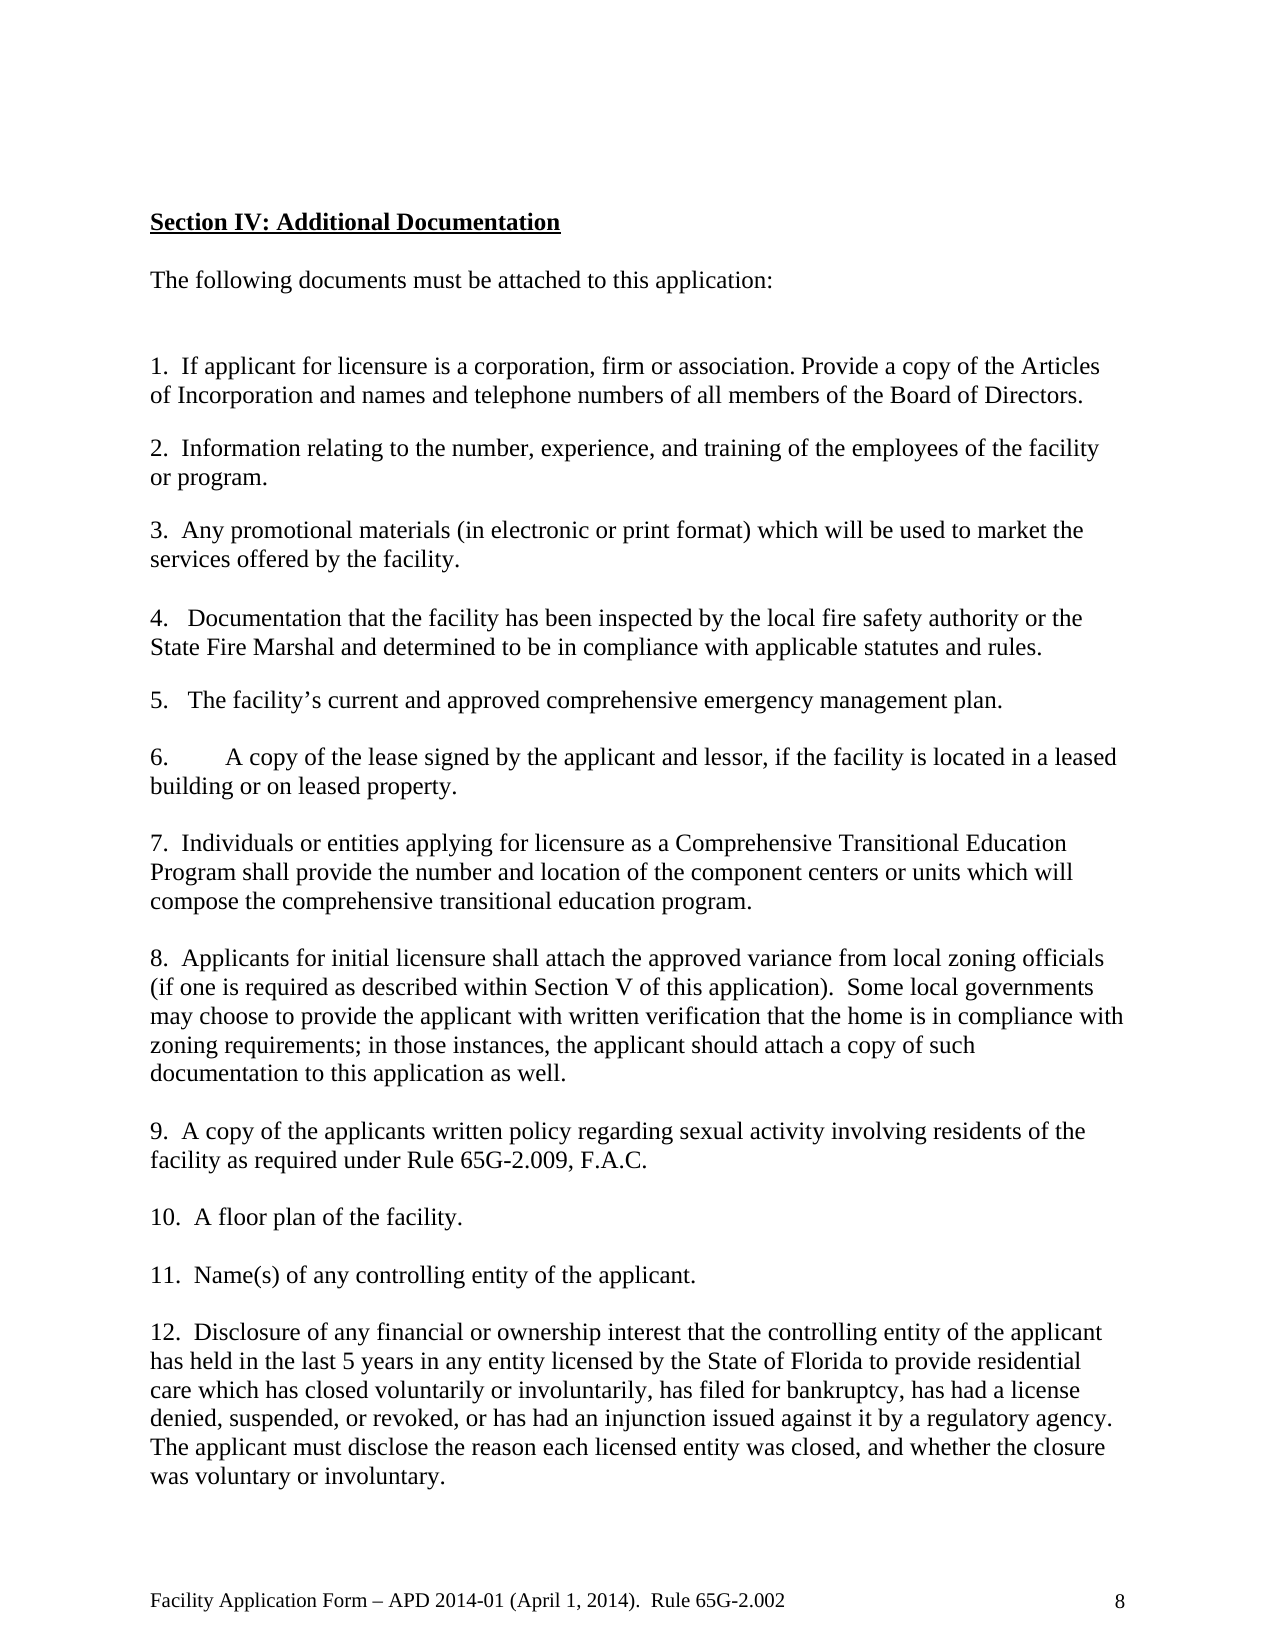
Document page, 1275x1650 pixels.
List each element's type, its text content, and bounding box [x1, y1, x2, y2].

list Documentation that the facility has been inspected by the local fire safety authority or the State Fire Marshal and determined to be in compliance with applicable statutes and rules. [150, 603, 1125, 661]
subtitle 3. Any promotional materials (in electronic or print format) which will be used to market the services offered by the facility. [150, 515, 1125, 573]
text The following documents must be attached to this application: [150, 265, 1125, 294]
title 6. A copy of the lease signed by the applicant and lessor, if the facility is located in a leased building or on leased property. [150, 742, 1125, 800]
title 8. Applicants for initial licensure shall attach the approved variance from local zoning officials (if one is required as described within Section V of this application). Some local governments may choose to provide the applicant with written verification that the home is in compliance with zoning requirements; in those instances, the applicant should attach a copy of such documentation to this application as well. [150, 943, 1125, 1087]
list The facility’s current and approved comprehensive emergency management plan. [150, 685, 1125, 713]
text Section IV: Additional Documentation [150, 179, 1125, 236]
text 1. If applicant for licensure is a corporation, firm or association. Provide a copy of the Articles of Incorporation and names and telephone numbers of all members of the Board of Directors. [150, 351, 1125, 433]
text 9. A copy of the applicants written policy regarding sexual activity involving residents of the facility as required under Rule 65G-2.009, F.A.C. 10. A floor plan of the facility. 11. Name(s) of any controlling entity of the applicant. [150, 1116, 1125, 1288]
text 12. Disclosure of any financial or ownership interest that the controlling entity of the applicant has held in the last 5 years in any entity licensed by the State of Florida to provide residential care which has closed voluntarily or involuntarily, has filed for bankruptcy, has had a license denied, suspended, or revoked, or has had an injunction issued against it by a regulatory agency. The applicant must disclose the reason each licensed entity was closed, and whether the closure was voluntary or involuntary. [150, 1317, 1125, 1490]
text 2. Information relating to the number, experience, and training of the employees of the facility or program. [150, 433, 1125, 490]
title 7. Individuals or entities applying for licensure as a Comprehensive Transitional Education Program shall provide the number and location of the component centers or units which will compose the comprehensive transitional education program. [150, 828, 1125, 915]
